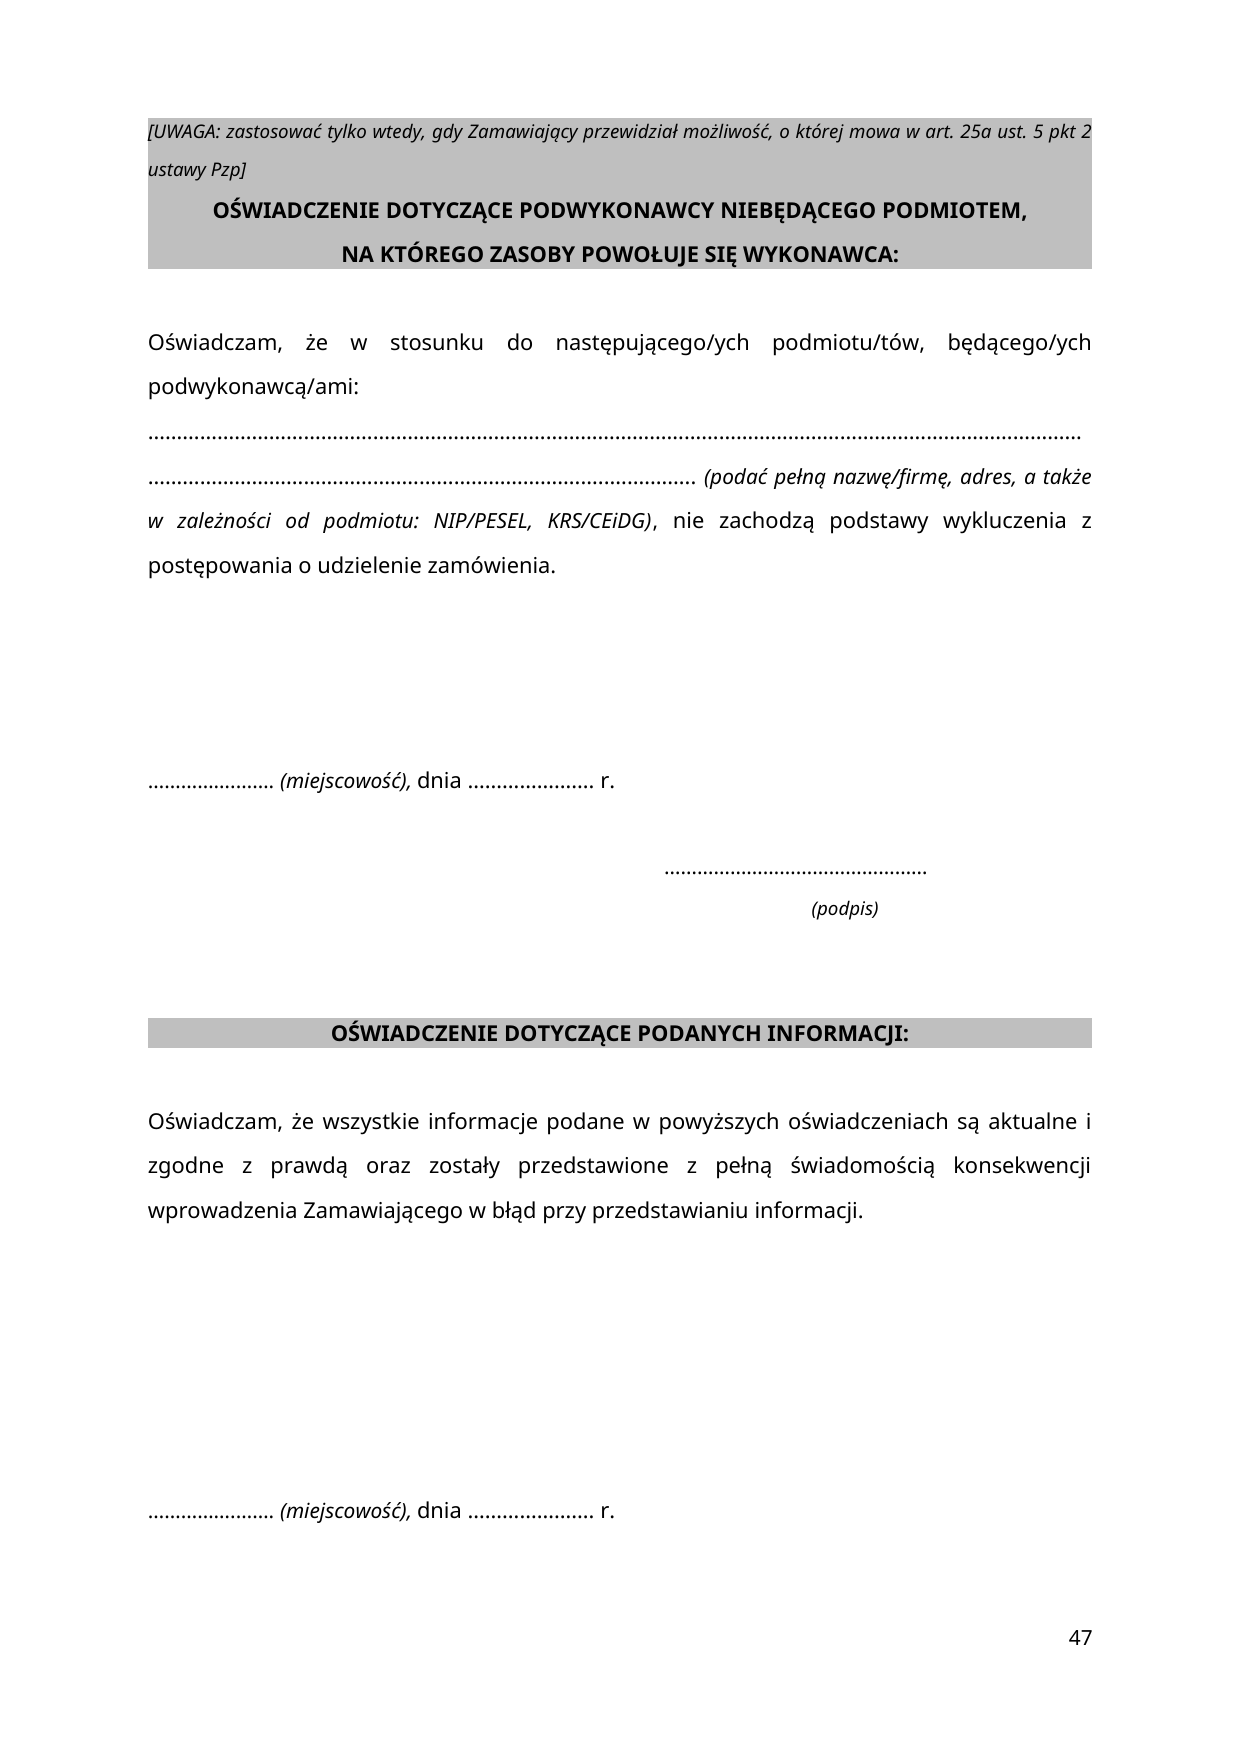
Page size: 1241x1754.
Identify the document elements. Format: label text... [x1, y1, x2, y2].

text …………….……. (miejscowość), dnia …………………. r. [148, 1495, 1092, 1525]
text …………….……. (miejscowość), dnia …………………. r. [148, 765, 1092, 795]
text ………………………………………… [148, 852, 1092, 881]
text Oświadczam, że wszystkie informacje podane w powyższych oświadczeniach są aktualne i zgodne z prawdą oraz zostały przedstawione z pełną świadomością konsekwencji wprowadzenia Zamawiającego w błąd przy przedstawianiu informacji. [148, 1106, 1092, 1225]
text NA KTÓREGO ZASOBY POWOŁUJE SIĘ WYKONAWCA: [148, 239, 1092, 269]
text (podpis) [738, 895, 1092, 921]
text OŚWIADCZENIE DOTYCZĄCE PODANYCH INFORMACJI: [148, 1018, 1092, 1048]
text [UWAGA: zastosować tylko wtedy, gdy Zamawiający przewidział możliwość, o której mowa w art. 25a ust. 5 pkt 2 ustawy Pzp] [148, 118, 1092, 182]
text Oświadczam, że w stosunku do następującego/ych podmiotu/tów, będącego/ych podwykonawcą/ami: …………………………………………………………………………………………………………………………………………………………………………………..…………………………….…..….……….. (podać pełną nazwę/firmę, adres, a także w zależności od podmiotu: NIP/PESEL, KRS/CEiDG), nie zachodzą podstawy wykluczenia z postępowania o udzielenie zamówienia. [148, 327, 1092, 580]
text OŚWIADCZENIE DOTYCZĄCE PODWYKONAWCY NIEBĘDĄCEGO PODMIOTEM, [148, 194, 1092, 224]
